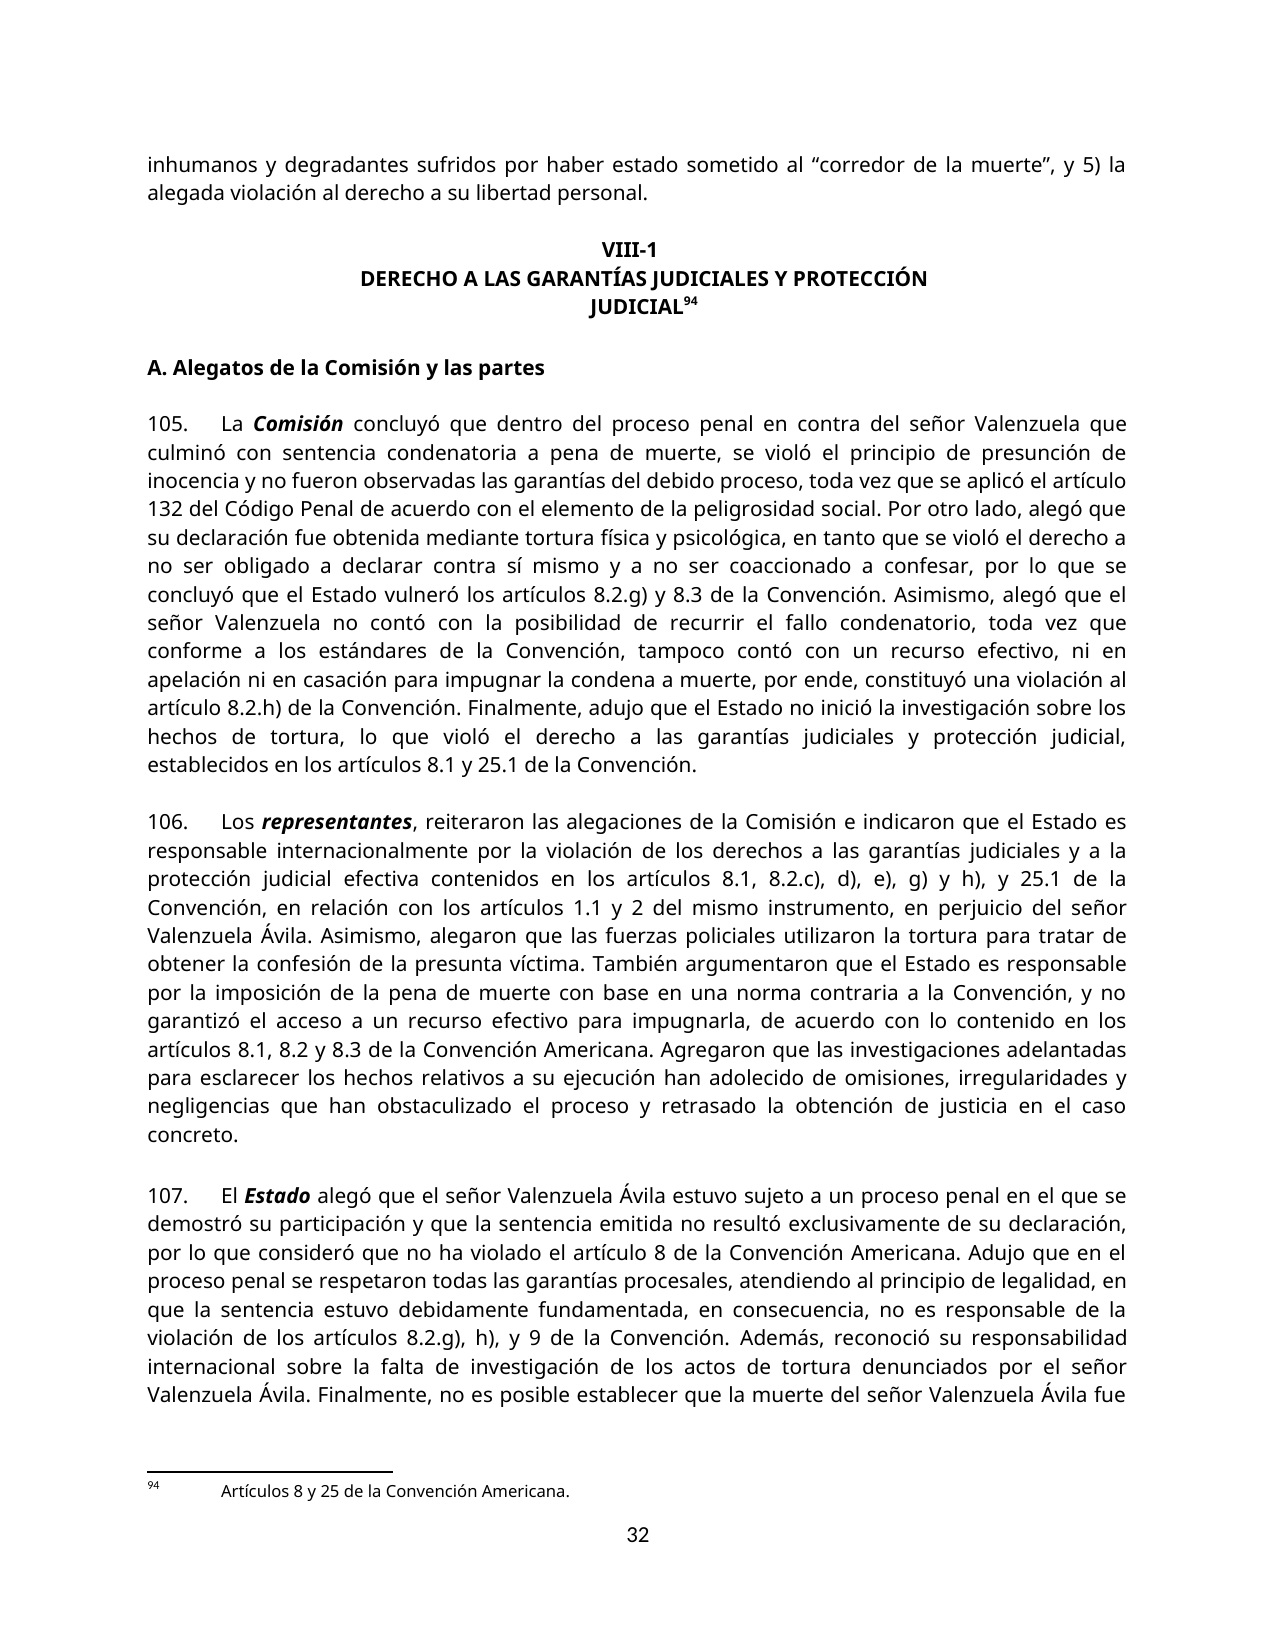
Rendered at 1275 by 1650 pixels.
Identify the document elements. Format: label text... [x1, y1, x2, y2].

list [147, 150, 1128, 207]
list La Comisión concluyó que dentro del proceso penal en contra del señor Valenzuela que culminó con sentencia condenatoria a pena de muerte, se violó el principio de presunción de inocencia y no fueron observadas las garantías del debido proceso, toda vez que se aplicó el artículo 132 del Código Penal de acuerdo con el elemento de la peligrosidad social. Por otro lado, alegó que su declaración fue obtenida mediante tortura física y psicológica, en tanto que se violó el derecho a no ser obligado a declarar contra sí mismo y a no ser coaccionado a confesar, por lo que se concluyó que el Estado vulneró los artículos 8.2.g) y 8.3 de la Convención. Asimismo, alegó que el señor Valenzuela no contó con la posibilidad de recurrir el fallo condenatorio, toda vez que conforme a los estándares de la Convención, tampoco contó con un recurso efectivo, ni en apelación ni en casación para impugnar la condena a muerte, por ende, constituyó una violación al artículo 8.2.h) de la Convención. Finalmente, adujo que el Estado no inició la investigación sobre los hechos de tortura, lo que violó el derecho a las garantías judiciales y protección judicial, establecidos en los artículos 8.1 y 25.1 de la Convención. [147, 409, 1128, 779]
subtitle VIII-1 DERECHO A LAS GARANTÍAS JUDICIALES Y PROTECCIÓN JUDICIAL [306, 235, 953, 321]
list Los representantes, reiteraron las alegaciones de la Comisión e indicaron que el Estado es responsable internacionalmente por la violación de los derechos a las garantías judiciales y a la protección judicial efectiva contenidos en los artículos 8.1, 8.2.c), d), e), g) y h), y 25.1 de la Convención, en relación con los artículos 1.1 y 2 del mismo instrumento, en perjuicio del señor Valenzuela Ávila. Asimismo, alegaron que las fuerzas policiales utilizaron la tortura para tratar de obtener la confesión de la presunta víctima. También argumentaron que el Estado es responsable por la imposición de la pena de muerte con base en una norma contraria a la Convención, y no garantizó el acceso a un recurso efectivo para impugnarla, de acuerdo con lo contenido en los artículos 8.1, 8.2 y 8.3 de la Convención Americana. Agregaron que las investigaciones adelantadas para esclarecer los hechos relativos a su ejecución han adolecido de omisiones, irregularidades y negligencias que han obstaculizado el proceso y retrasado la obtención de justicia en el caso concreto. [147, 807, 1128, 1148]
subtitle A. Alegatos de la Comisión y las partes [147, 353, 1128, 381]
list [147, 1181, 1128, 1409]
